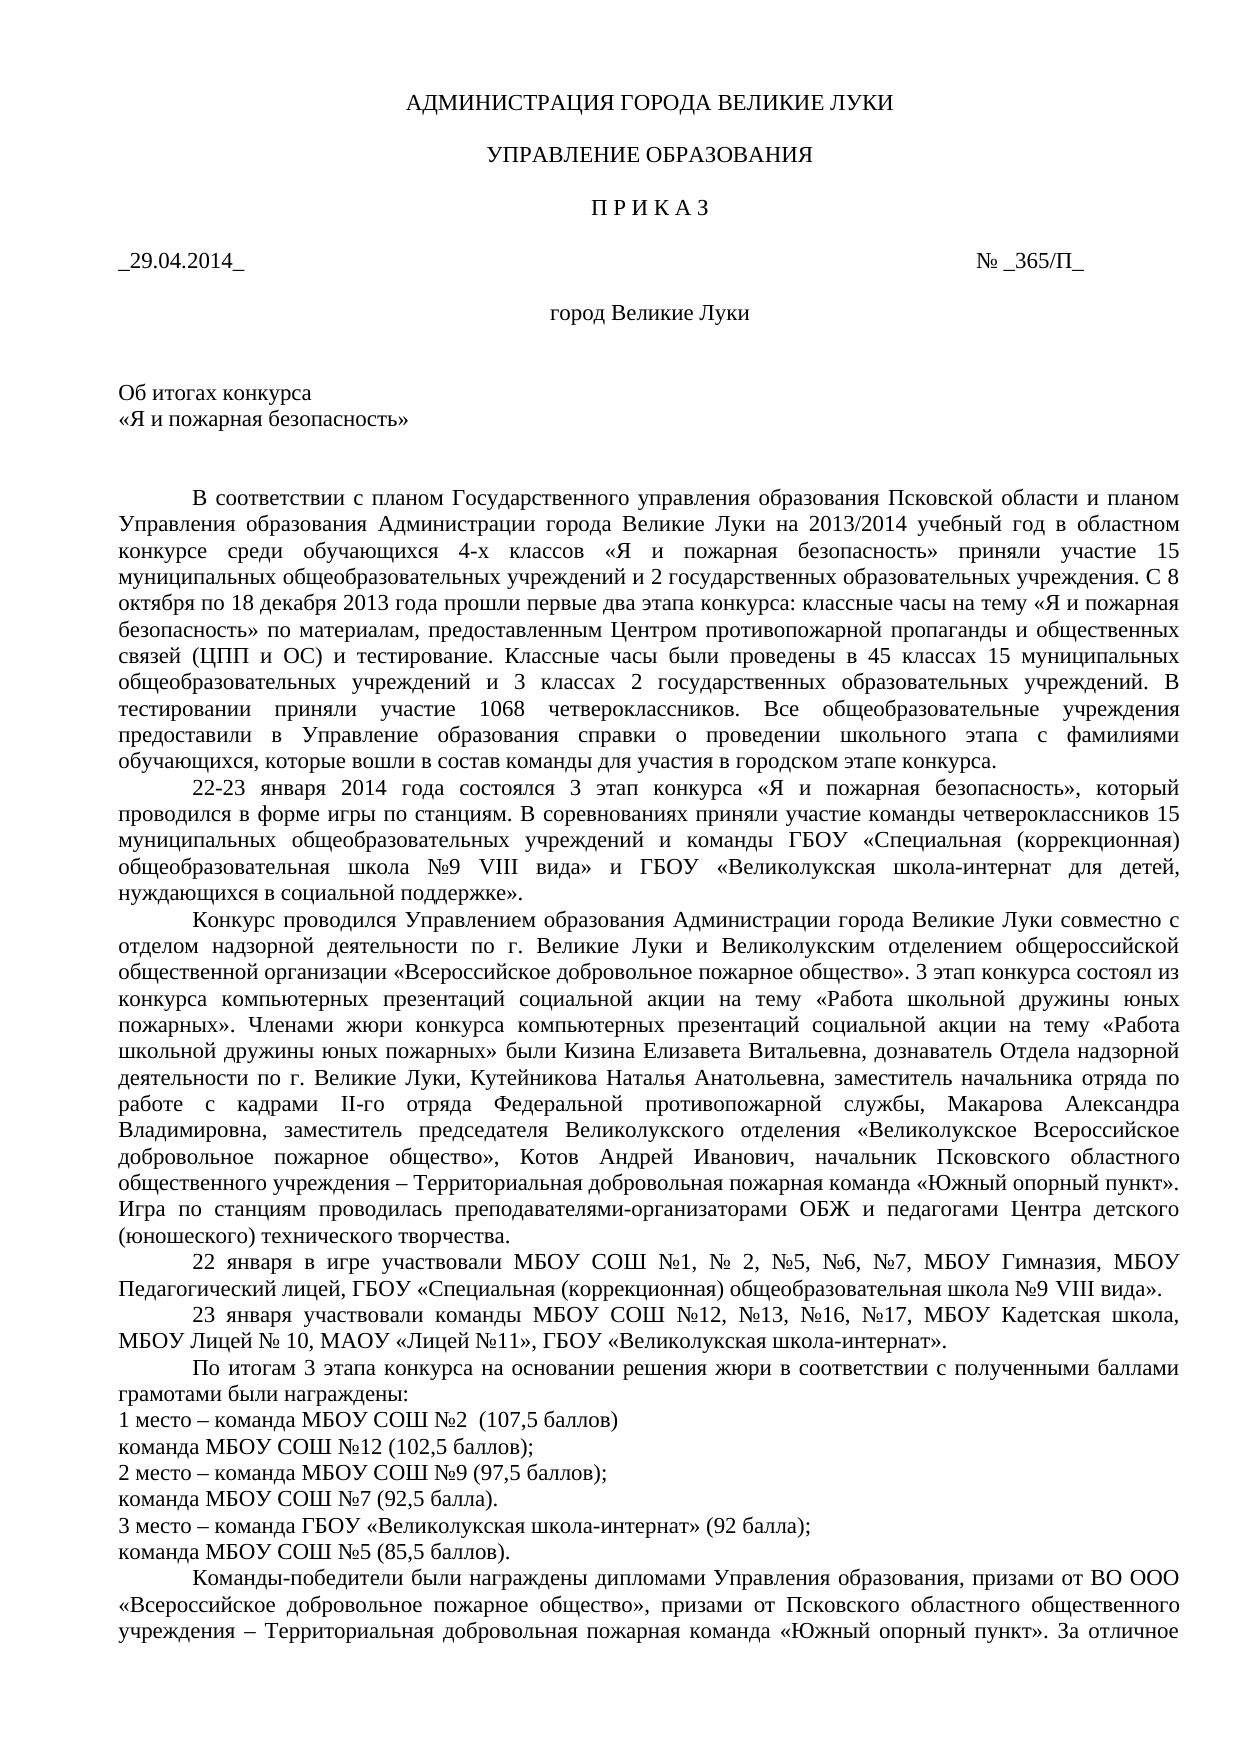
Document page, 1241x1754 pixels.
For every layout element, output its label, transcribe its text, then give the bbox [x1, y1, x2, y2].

text 22 января в игре участвовали МБОУ СОШ №1, № 2, №5, №6, №7, МБОУ Гимназия, МБОУ Педагогический лицей, ГБОУ «Специальная (коррекционная) общеобразовательная школа №9 VIII вида». [118, 1248, 1181, 1301]
text 22-23 января 2014 года состоялся 3 этап конкурса «Я и пожарная безопасность», который проводился в форме игры по станциям. В соревнованиях приняли участие команды четвероклассников 15 муниципальных общеобразовательных учреждений и команды ГБОУ «Специальная (коррекционная) общеобразовательная школа №9 VIII вида» и ГБОУ «Великолукская школа-интернат для детей, нуждающихся в социальной поддержке». [118, 774, 1181, 906]
text 1 место – команда МБОУ СОШ №2 (107,5 баллов) [118, 1406, 1181, 1433]
text команда МБОУ СОШ №12 (102,5 баллов); [118, 1433, 1181, 1459]
text АДМИНИСТРАЦИЯ ГОРОДА ВЕЛИКИЕ ЛУКИ [118, 89, 1181, 115]
text команда МБОУ СОШ №5 (85,5 баллов). [118, 1538, 1181, 1564]
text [118, 1564, 1181, 1643]
text 23 января участвовали команды МБОУ СОШ №12, №13, №16, №17, МБОУ Кадетская школа, МБОУ Лицей № 10, МАОУ «Лицей №11», ГБОУ «Великолукская школа-интернат». [118, 1301, 1181, 1354]
text УПРАВЛЕНИЕ ОБРАЗОВАНИЯ [118, 141, 1181, 168]
text По итогам 3 этапа конкурса на основании решения жюри в соответствии с полученными баллами грамотами были награждены: [118, 1354, 1181, 1406]
text П Р И К А З [118, 194, 1181, 220]
text В соответствии с планом Государственного управления образования Псковской области и планом Управления образования Администрации города Великие Луки на 2013/2014 учебный год в областном конкурсе среди обучающихся 4-х классов «Я и пожарная безопасность» приняли участие 15 муниципальных общеобразовательных учреждений и 2 государственных образовательных учреждения. С 8 октября по 18 декабря 2013 года прошли первые два этапа конкурса: классные часы на тему «Я и пожарная безопасность» по материалам, предоставленным Центром противопожарной пропаганды и общественных связей (ЦПП и ОС) и тестирование. Классные часы были проведены в 45 классах 15 муниципальных общеобразовательных учреждений и 3 классах 2 государственных образовательных учреждений. В тестировании приняли участие 1068 четвероклассников. Все общеобразовательные учреждения предоставили в Управление образования справки о проведении школьного этапа с фамилиями обучающихся, которые вошли в состав команды для участия в городском этапе конкурса. [118, 484, 1181, 774]
text команда МБОУ СОШ №7 (92,5 балла). [118, 1485, 1181, 1512]
text город Великие Луки [118, 299, 1181, 326]
text «Я и пожарная безопасность» [118, 405, 1181, 431]
text Конкурс проводился Управлением образования Администрации города Великие Луки совместно с отделом надзорной деятельности по г. Великие Луки и Великолукским отделением общероссийской общественной организации «Всероссийское добровольное пожарное общество». 3 этап конкурса состоял из конкурса компьютерных презентаций социальной акции на тему «Работа школьной дружины юных пожарных». Членами жюри конкурса компьютерных презентаций социальной акции на тему «Работа школьной дружины юных пожарных» были Кизина Елизавета Витальевна, дознаватель Отдела надзорной деятельности по г. Великие Луки, Кутейникова Наталья Анатольевна, заместитель начальника отряда по работе с кадрами II-го отряда Федеральной противопожарной службы, Макарова Александра Владимировна, заместитель председателя Великолукского отделения «Великолукское Всероссийское добровольное пожарное общество», Котов Андрей Иванович, начальник Псковского областного общественного учреждения – Территориальная добровольная пожарная команда «Южный опорный пункт». Игра по станциям проводилась преподавателями-организаторами ОБЖ и педагогами Центра детского (юношеского) технического творчества. [118, 906, 1181, 1248]
text Об итогах конкурса [118, 378, 1181, 405]
text _29.04.2014_ № _365/П_ [118, 247, 1181, 273]
text 3 место – команда ГБОУ «Великолукская школа-интернат» (92 балла); [118, 1512, 1181, 1538]
text 2 место – команда МБОУ СОШ №9 (97,5 баллов); [118, 1459, 1181, 1485]
